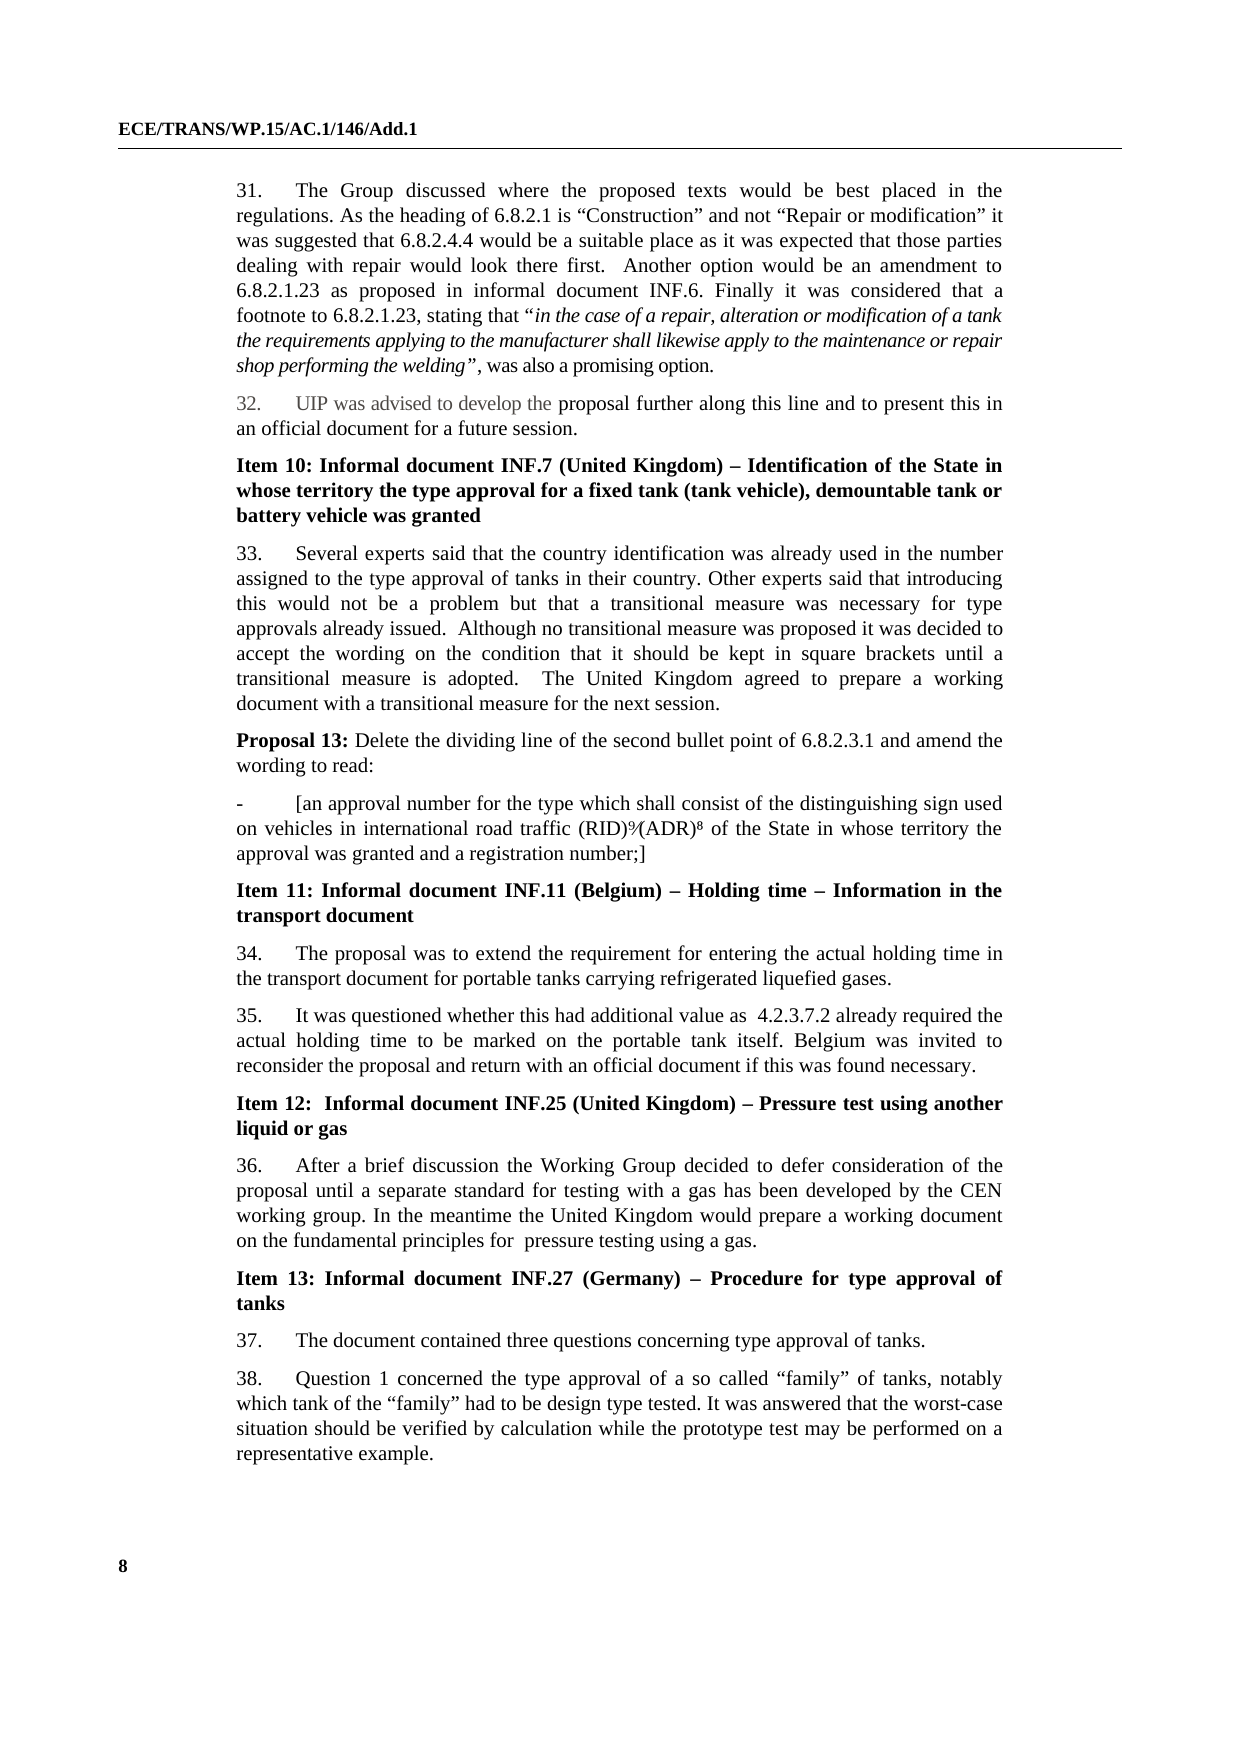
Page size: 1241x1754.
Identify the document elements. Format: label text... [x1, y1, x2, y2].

text Proposal 13: Delete the dividing line of the second bullet point of 6.8.2.3.1 and amend the wording to read: [236, 727, 1004, 777]
text 38. Question 1 concerned the type approval of a so called “family” of tanks, notably which tank of the “family” had to be design type tested. It was answered that the worst-case situation should be verified by calculation while the prototype test may be performed on a representative example. [236, 1365, 1004, 1465]
text 31. The Group discussed where the proposed texts would be best placed in the regulations. As the heading of 6.8.2.1 is “Construction” and not “Repair or modification” it was suggested that 6.8.2.4.4 would be a suitable place as it was expected that those parties dealing with repair would look there first. Another option would be an amendment to 6.8.2.1.23 as proposed in informal document INF.6. Finally it was considered that a footnote to 6.8.2.1.23, stating that “in the case of a repair, alteration or modification of a tank the requirements applying to the manufacturer shall likewise apply to the maintenance or repair shop performing the welding”, was also a promising option. [236, 177, 1004, 377]
text 37. The document contained three questions concerning type approval of tanks. [236, 1327, 1004, 1352]
text Item 13: Informal document INF.27 (Germany) – Procedure for type approval of tanks [236, 1265, 1004, 1315]
text Item 11: Informal document INF.11 (Belgium) – Holding time – Information in the transport document [236, 877, 1004, 927]
text 35. It was questioned whether this had additional value as 4.2.3.7.2 already required the actual holding time to be marked on the portable tank itself. Belgium was invited to reconsider the proposal and return with an official document if this was found necessary. [236, 1002, 1004, 1077]
text Item 10: Informal document INF.7 (United Kingdom) – Identification of the State in whose territory the type approval for a fixed tank (tank vehicle), demountable tank or battery vehicle was granted [236, 452, 1004, 527]
text 34. The proposal was to extend the requirement for entering the actual holding time in the transport document for portable tanks carrying refrigerated liquefied gases. [236, 940, 1004, 990]
text 33. Several experts said that the country identification was already used in the number assigned to the type approval of tanks in their country. Other experts said that introducing this would not be a problem but that a transitional measure was necessary for type approvals already issued. Although no transitional measure was proposed it was decided to accept the wording on the condition that it should be kept in square brackets until a transitional measure is adopted. The United Kingdom agreed to prepare a working document with a transitional measure for the next session. [236, 540, 1004, 715]
text 36. After a brief discussion the Working Group decided to defer consideration of the proposal until a separate standard for testing with a gas has been developed by the CEN working group. In the meantime the United Kingdom would prepare a working document on the fundamental principles for pressure testing using a gas. [236, 1152, 1004, 1252]
text - [an approval number for the type which shall consist of the distinguishing sign used on vehicles in international road traffic (RID)⁹⁄(ADR)⁸ of the State in whose territory the approval was granted and a registration number;] [236, 790, 1004, 865]
text Item 12: Informal document INF.25 (United Kingdom) – Pressure test using another liquid or gas [236, 1090, 1004, 1140]
text 32. UIP was advised to develop the proposal further along this line and to present this in an official document for a future session. [236, 390, 1004, 440]
